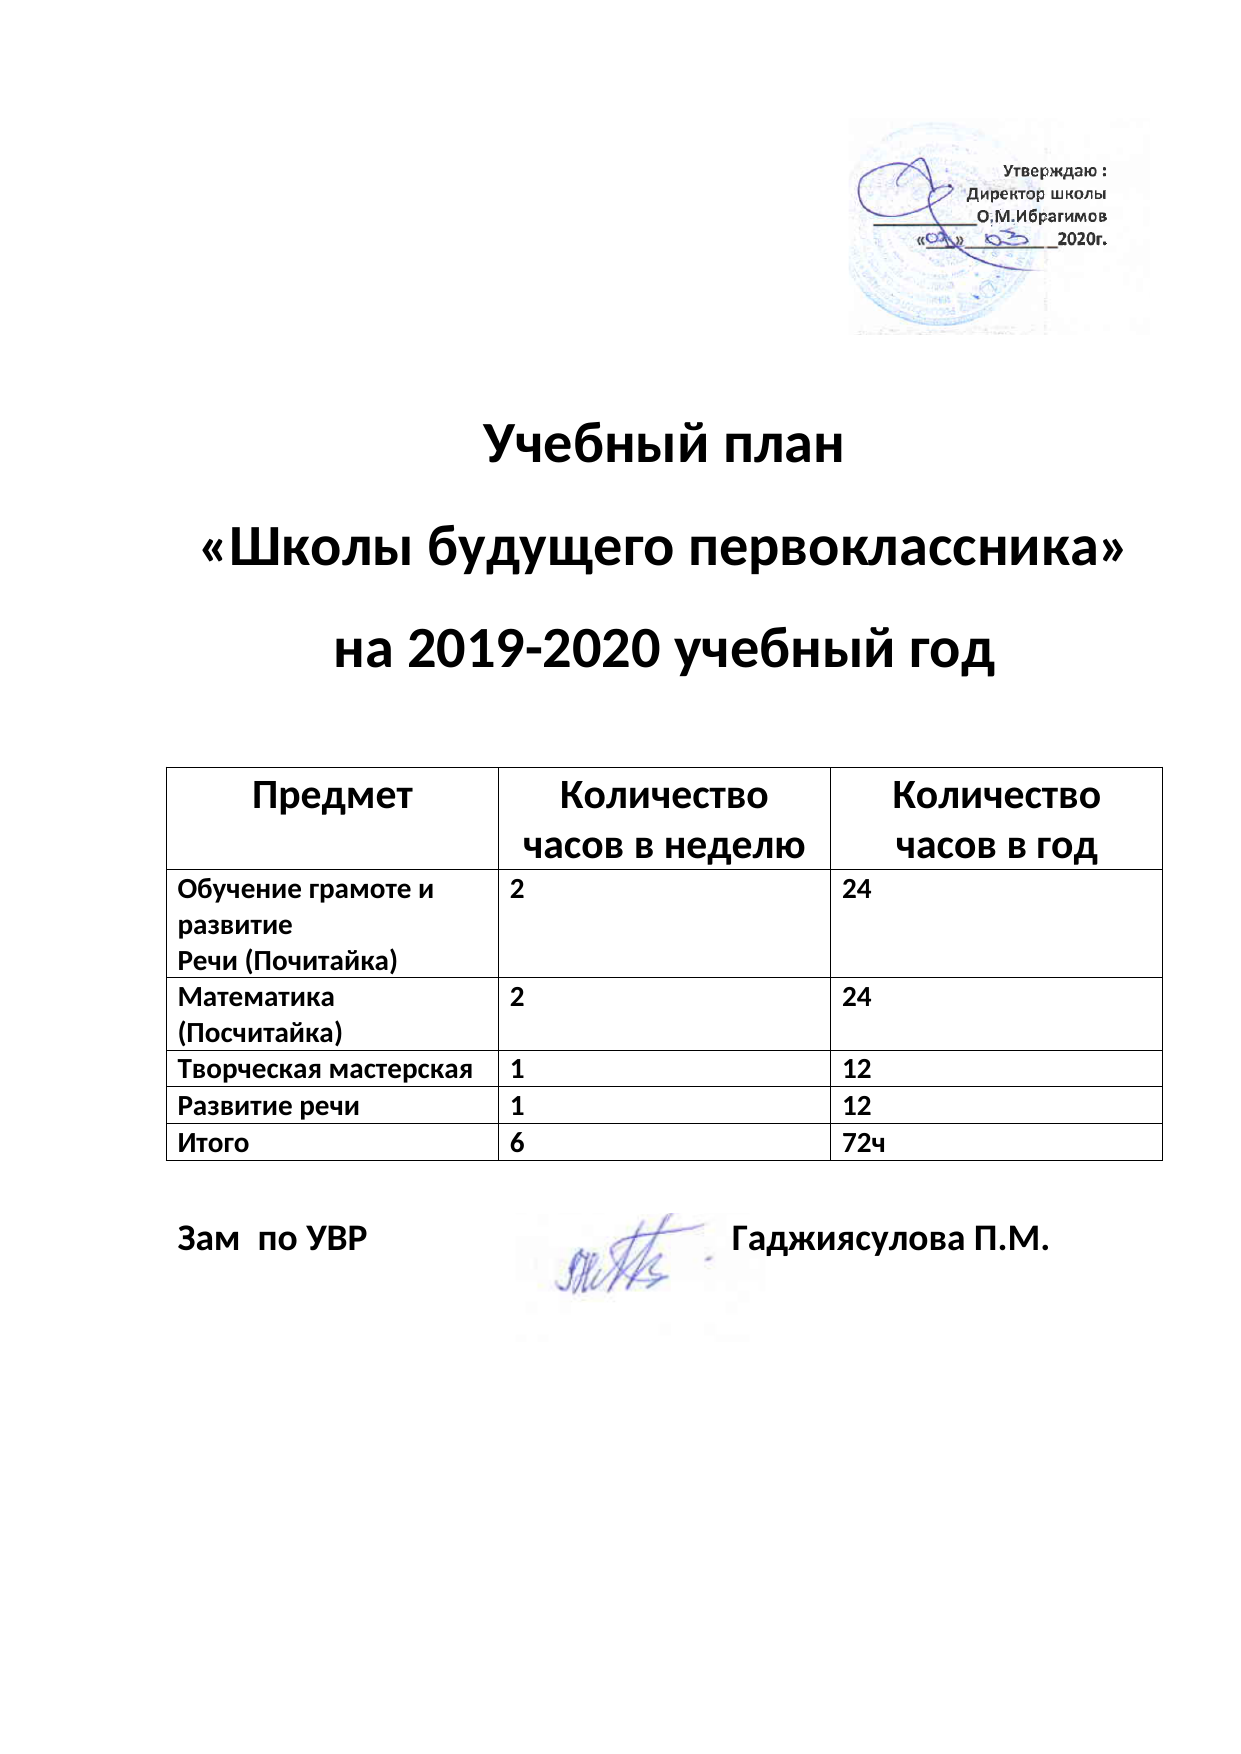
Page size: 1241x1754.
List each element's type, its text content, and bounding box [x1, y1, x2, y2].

table_cell Развитие речи [167, 1087, 498, 1123]
table_header Количество часов в год [831, 768, 1162, 869]
text «Школы будущего первоклассника» [177, 508, 1152, 579]
table_cell 1 [499, 1087, 830, 1123]
table_cell Творческая мастерская [167, 1051, 498, 1086]
table_cell 2 [499, 870, 830, 977]
text Зам по УВР Гаджиясулова П.М. [177, 1214, 1152, 1259]
table_cell Итого [167, 1124, 498, 1159]
table_cell 12 [831, 1087, 1162, 1123]
table_header Количество часов в неделю [499, 768, 830, 869]
text на 2019-2020 учебный год [177, 611, 1152, 682]
table_cell Обучение грамоте и развитие Речи (Почитайка) [167, 870, 498, 977]
table_header Предмет [167, 768, 498, 869]
table_cell 2 [499, 978, 830, 1049]
table_cell 24 [831, 870, 1162, 977]
table_cell Математика (Посчитайка) [167, 978, 498, 1049]
text Учебный план [177, 406, 1152, 477]
table_cell 1 [499, 1051, 830, 1086]
table_cell 24 [831, 978, 1162, 1049]
table_cell 12 [831, 1051, 1162, 1086]
table_cell 6 [499, 1124, 830, 1159]
table_cell 72ч [831, 1124, 1162, 1159]
